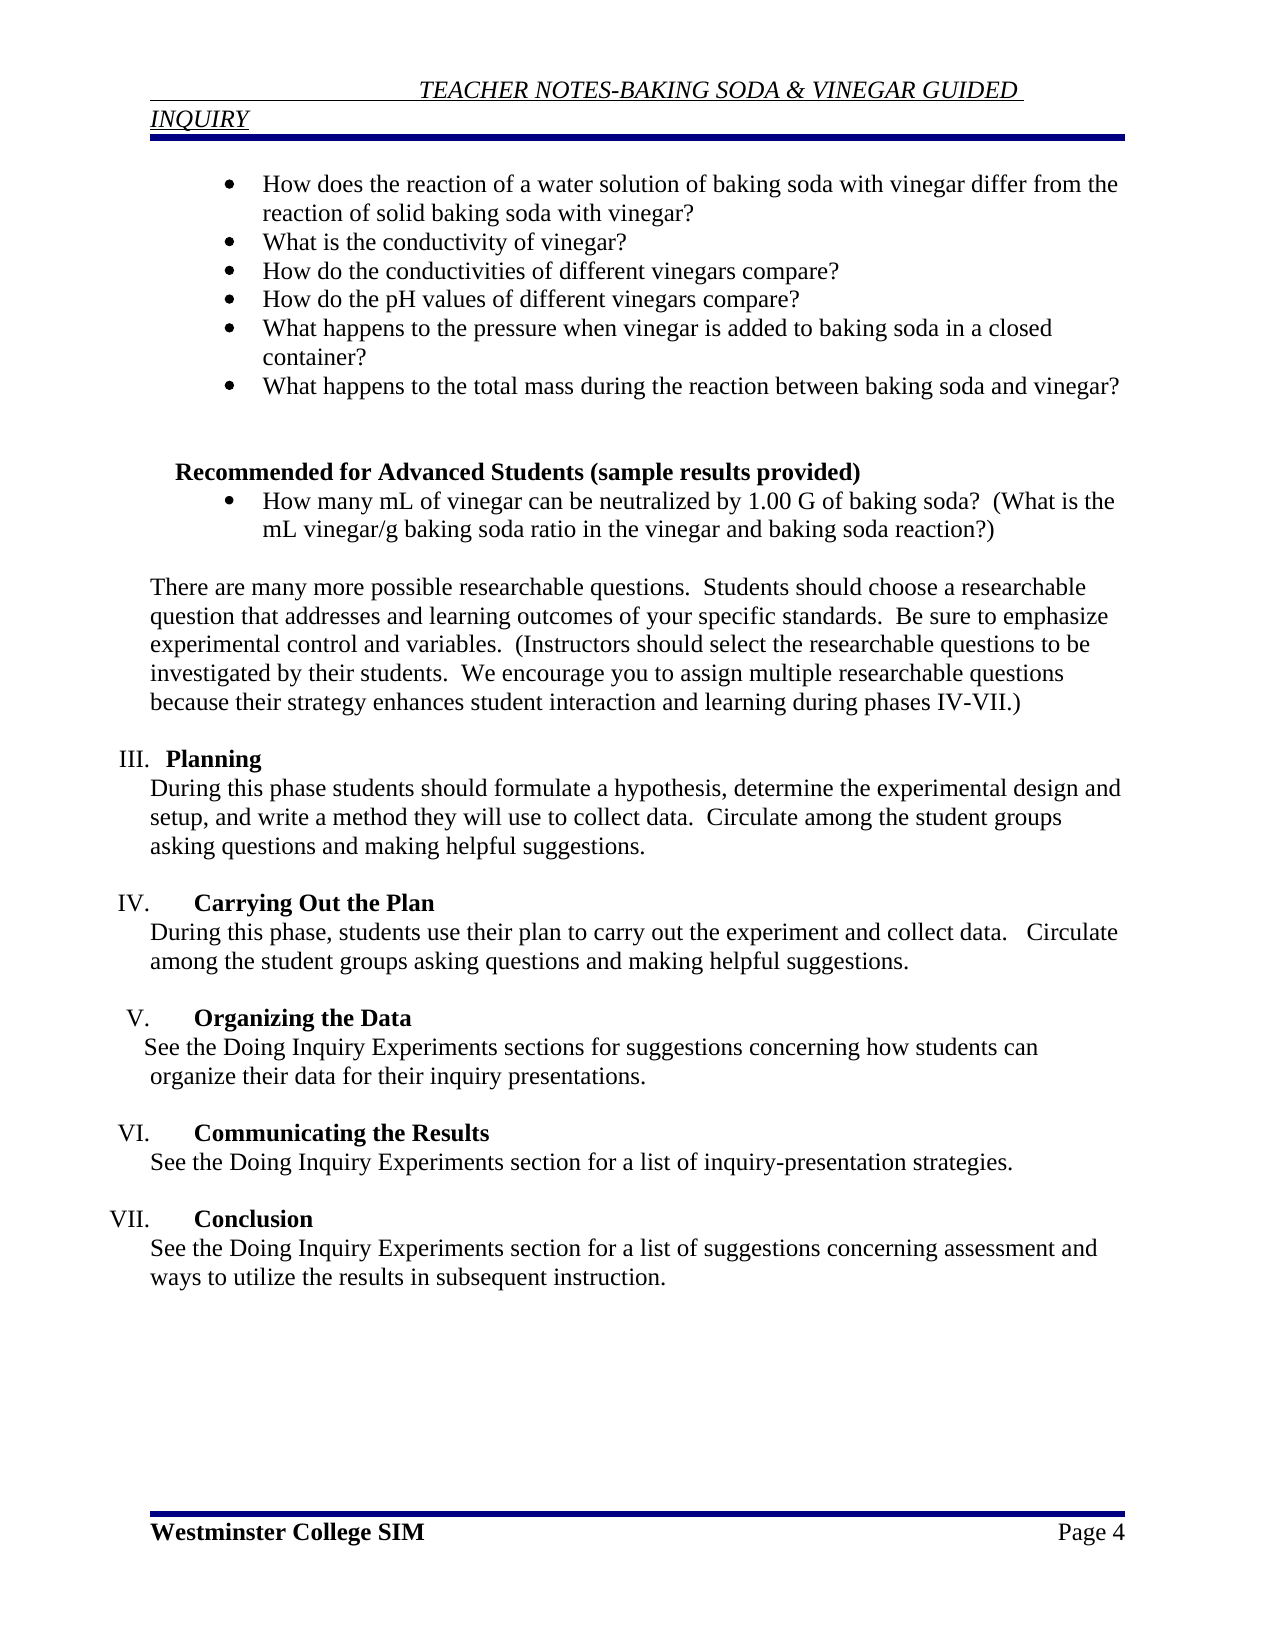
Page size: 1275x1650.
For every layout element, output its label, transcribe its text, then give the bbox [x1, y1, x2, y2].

list How do the pH values of different vinegars compare? [225, 284, 1125, 313]
list What is the conductivity of vinegar? [225, 227, 1125, 256]
list During this phase students should formulate a hypothesis, determine the experimental design and setup, and write a method they will use to collect data. Circulate among the student groups asking questions and making helpful suggestions. [150, 773, 1125, 859]
list What happens to the pressure when vinegar is added to baking soda in a closed container? [225, 313, 1125, 371]
list How many mL of vinegar can be neutralized by 1.00 G of baking soda? (What is the mL vinegar/g baking soda ratio in the vinegar and baking soda reaction?) [225, 486, 1125, 543]
text See the Doing Inquiry Experiments section for a list of suggestions concerning assessment and ways to utilize the results in subsequent instruction. [150, 1233, 1125, 1291]
list Organizing the Data [150, 1003, 1125, 1032]
list Carrying Out the Plan [150, 888, 1125, 917]
text During this phase, students use their plan to carry out the experiment and collect data. Circulate among the student groups asking questions and making helpful suggestions. [150, 917, 1125, 974]
list See the Doing Inquiry Experiments section for a list of inquiry-presentation strategies. [150, 1147, 1125, 1176]
list What happens to the total mass during the reaction between baking soda and vinegar? [225, 371, 1125, 399]
list Planning [150, 744, 1125, 773]
list Recommended for Advanced Students (sample results provided) [150, 457, 1125, 486]
list Conclusion [150, 1204, 1125, 1233]
text There are many more possible researchable questions. Students should choose a researchable question that addresses and learning outcomes of your specific standards. Be sure to emphasize experimental control and variables. (Instructors should select the researchable questions to be investigated by their students. We encourage you to assign multiple researchable questions because their strategy enhances student interaction and learning during phases IV-VII.) [150, 572, 1125, 716]
list See the Doing Inquiry Experiments sections for suggestions concerning how students can organize their data for their inquiry presentations. [112, 1032, 1125, 1089]
list How does the reaction of a water solution of baking soda with vinegar differ from the reaction of solid baking soda with vinegar? [225, 169, 1125, 227]
list How do the conductivities of different vinegars compare? [225, 256, 1125, 284]
list Communicating the Results [150, 1118, 1125, 1147]
